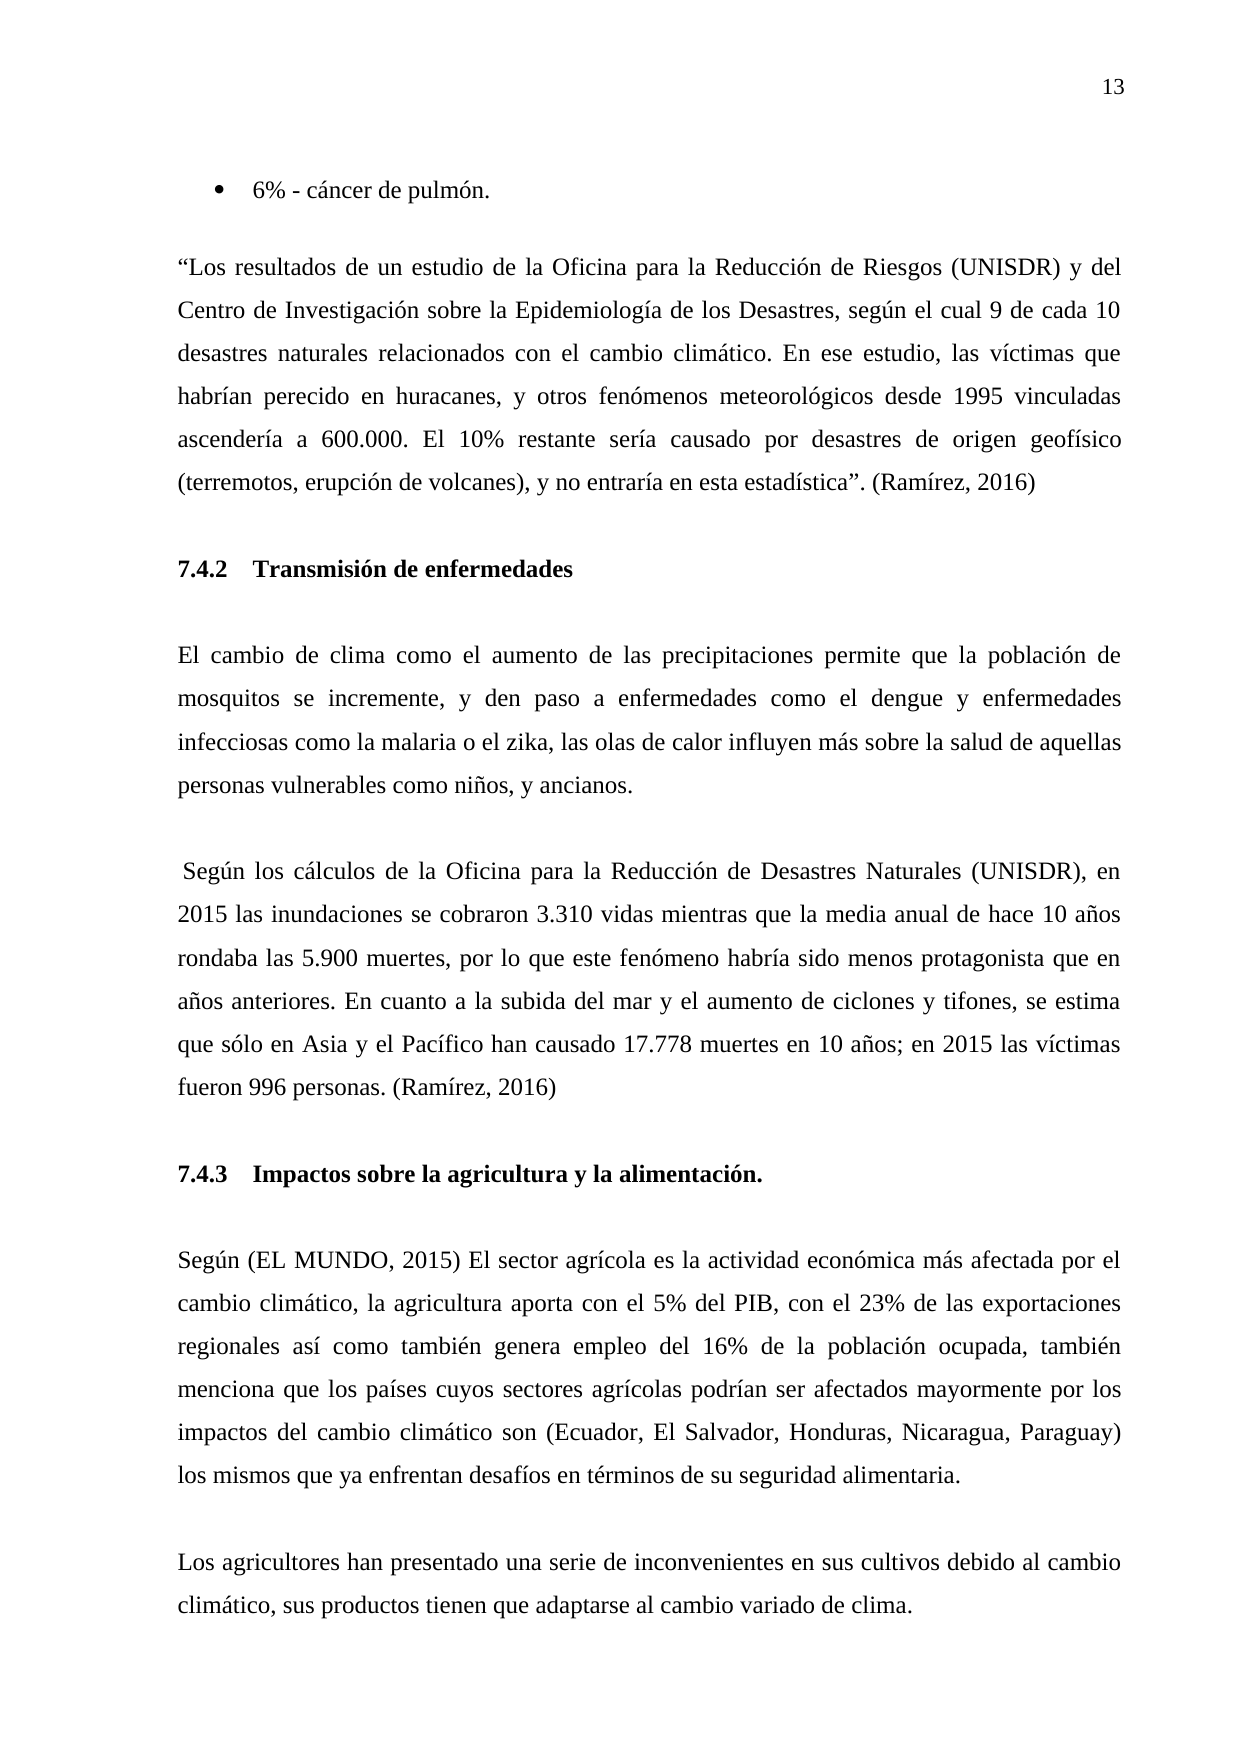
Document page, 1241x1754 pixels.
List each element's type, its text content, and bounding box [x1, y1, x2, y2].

list 6% - cáncer de pulmón. [215, 176, 1146, 204]
subtitle Impactos sobre la agricultura y la alimentación. [177, 1159, 1146, 1188]
subtitle Transmisión de enfermedades [177, 554, 1146, 583]
text Según los cálculos de la Oficina para la Reducción de Desastres Naturales (UNISDR), en 2015 las inundaciones se cobraron 3.310 vidas mientras que la media anual de hace 10 años rondaba las 5.900 muertes, por lo que este fenómeno habría sido menos protagonista que en años anteriores. En cuanto a la subida del mar y el aumento de ciclones y tifones, se estima que sólo en Asia y el Pacífico han causado 17.778 muertes en 10 años; en 2015 las víctimas fueron 996 personas. (Ramírez, 2016) [177, 856, 1122, 1101]
text Según (EL MUNDO, 2015) El sector agrícola es la actividad económica más afectada por el cambio climático, la agricultura aporta con el 5% del PIB, con el 23% de las exportaciones regionales así como también genera empleo del 16% de la población ocupada, también menciona que los países cuyos sectores agrícolas podrían ser afectados mayormente por los impactos del cambio climático son (Ecuador, El Salvador, Honduras, Nicaragua, Paraguay) los mismos que ya enfrentan desafíos en términos de su seguridad alimentaria. [177, 1245, 1122, 1489]
text “Los resultados de un estudio de la Oficina para la Reducción de Riesgos (UNISDR) y del Centro de Investigación sobre la Epidemiología de los Desastres, según el cual 9 de cada 10 desastres naturales relacionados con el cambio climático. En ese estudio, las víctimas que habrían perecido en huracanes, y otros fenómenos meteorológicos desde 1995 vinculadas ascendería a 600.000. El 10% restante sería causado por desastres de origen geofísico (terremotos, erupción de volcanes), y no entraría en esta estadística”. (Ramírez, 2016) [177, 252, 1122, 496]
text El cambio de clima como el aumento de las precipitaciones permite que la población de mosquitos se incremente, y den paso a enfermedades como el dengue y enfermedades infecciosas como la malaria o el zika, las olas de calor influyen más sobre la salud de aquellas personas vulnerables como niños, y ancianos. [177, 640, 1122, 798]
text Los agricultores han presentado una serie de inconvenientes en sus cultivos debido al cambio climático, sus productos tienen que adaptarse al cambio variado de clima. [177, 1547, 1122, 1619]
